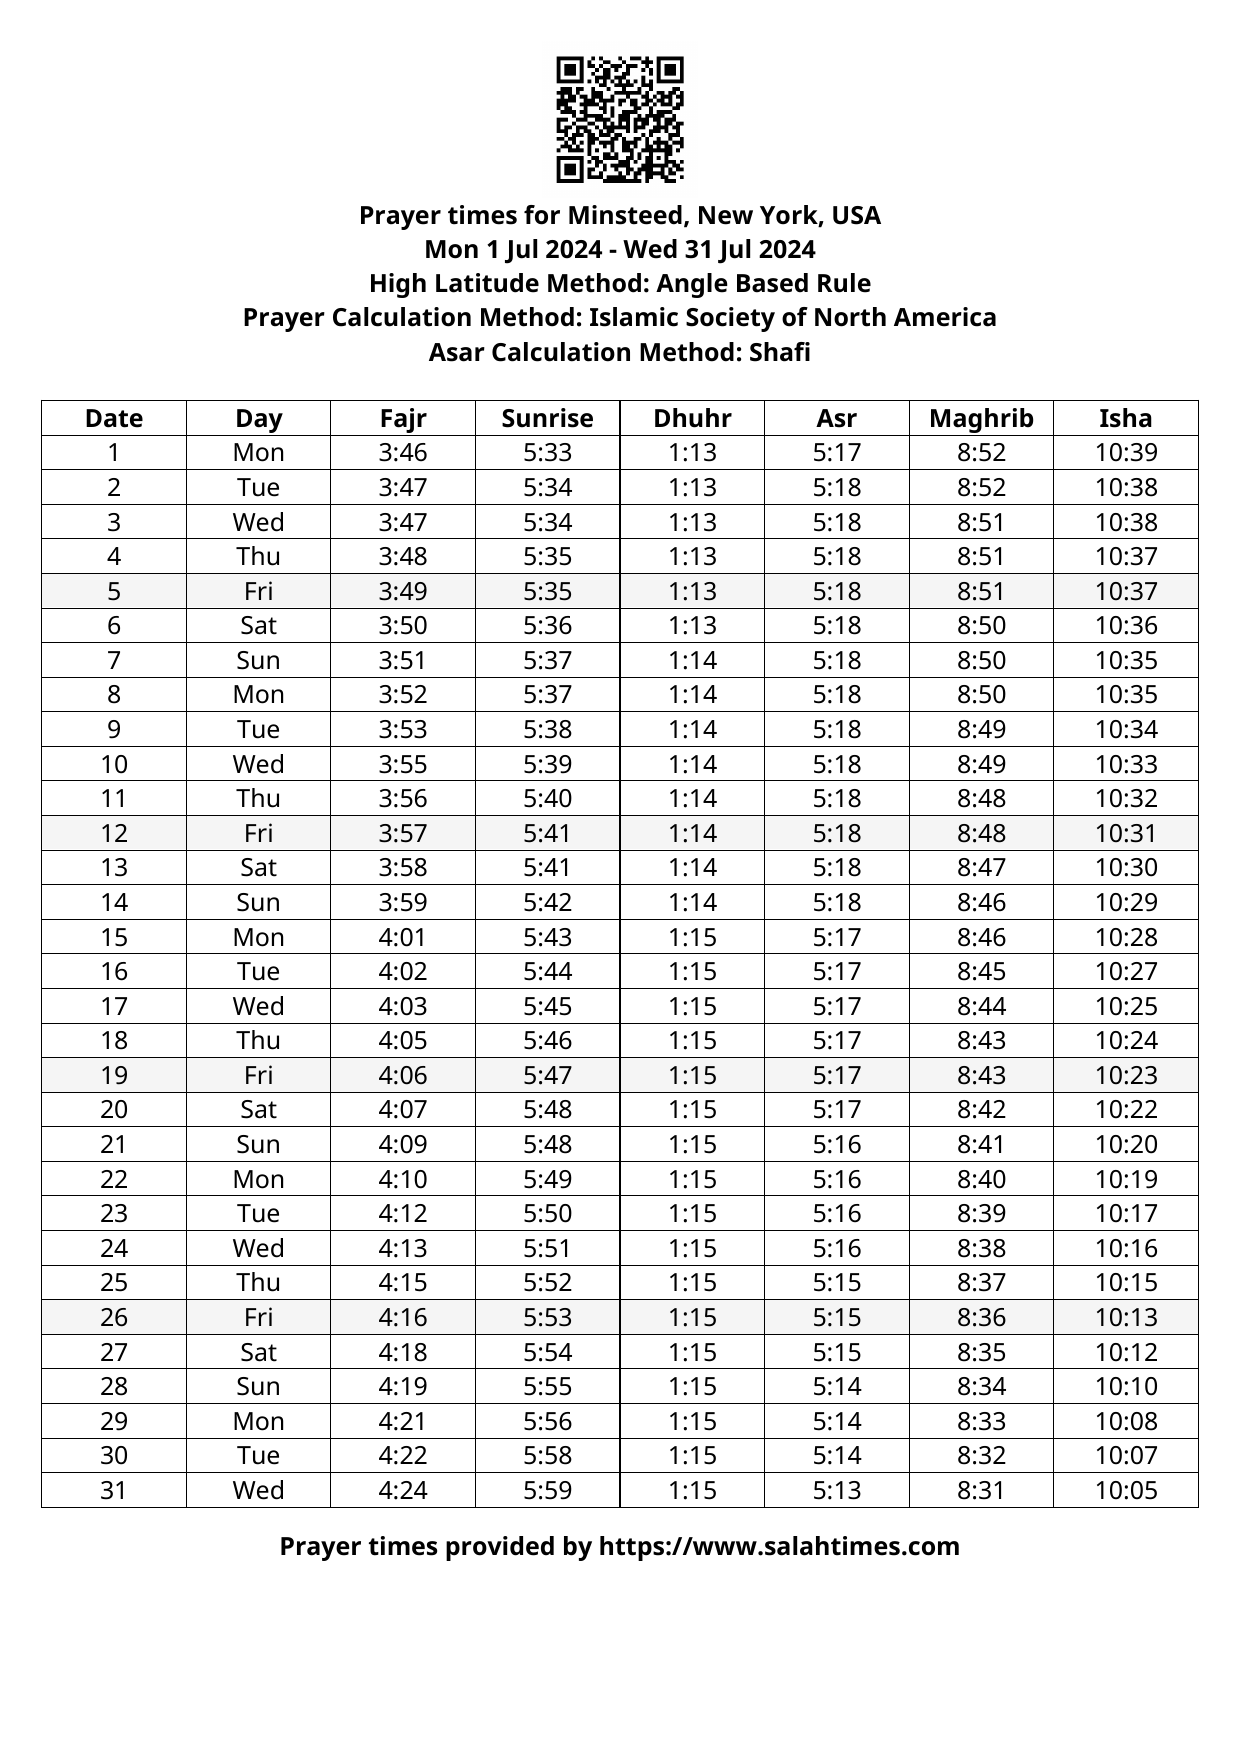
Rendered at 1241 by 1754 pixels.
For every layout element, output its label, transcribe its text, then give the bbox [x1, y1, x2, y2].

table_cell 5:48 [476, 1093, 619, 1126]
table_cell 1:13 [621, 505, 764, 538]
text Prayer Calculation Method: Islamic Society of North America [42, 300, 1198, 334]
table_cell 10:32 [1054, 781, 1198, 815]
table_cell 1:14 [621, 747, 764, 780]
table_cell 1:13 [621, 574, 764, 607]
table_cell 3:47 [331, 505, 475, 538]
table_cell 10:39 [1054, 436, 1198, 469]
table_cell 5:18 [765, 505, 909, 538]
table_cell Sat [187, 851, 330, 884]
table_cell 10:19 [1054, 1162, 1198, 1195]
table_cell 5:55 [476, 1369, 619, 1403]
table_cell 1:14 [621, 781, 764, 815]
table_cell 1:13 [621, 436, 764, 469]
table_cell 3:51 [331, 643, 475, 677]
table_cell 5:18 [765, 885, 909, 919]
table_cell Wed [187, 1473, 330, 1507]
text High Latitude Method: Angle Based Rule [42, 266, 1198, 300]
table_cell 3:53 [331, 712, 475, 746]
table_cell 11 [42, 781, 186, 815]
table_cell 4:07 [331, 1093, 475, 1126]
table_cell 8:48 [910, 781, 1053, 815]
table_cell 14 [42, 885, 186, 919]
table_cell 4:06 [331, 1058, 475, 1092]
table_cell 27 [42, 1335, 186, 1368]
table_cell Sun [187, 643, 330, 677]
table_cell 8:46 [910, 885, 1053, 919]
table_cell 5:17 [765, 989, 909, 1022]
table_cell Sun [187, 885, 330, 919]
table_cell 15 [42, 920, 186, 953]
table_cell 13 [42, 851, 186, 884]
table_cell 8:47 [910, 851, 1053, 884]
table_cell 5:13 [765, 1473, 909, 1507]
table_cell 8:31 [910, 1473, 1053, 1507]
table_cell 5:18 [765, 781, 909, 815]
table_cell 16 [42, 954, 186, 988]
table_cell 8:51 [910, 539, 1053, 573]
table_cell Sat [187, 1093, 330, 1126]
table_cell 8:33 [910, 1404, 1053, 1437]
table_cell Wed [187, 505, 330, 538]
table_cell 4:02 [331, 954, 475, 988]
table_cell 8:50 [910, 678, 1053, 711]
table_cell 22 [42, 1162, 186, 1195]
table_cell 9 [42, 712, 186, 746]
table_cell 8:34 [910, 1369, 1053, 1403]
table_cell 1:13 [621, 609, 764, 642]
table_cell 8:49 [910, 747, 1053, 780]
table_cell Tue [187, 712, 330, 746]
table_cell 10:12 [1054, 1335, 1198, 1368]
table_cell 1:14 [621, 678, 764, 711]
table_cell 4:09 [331, 1127, 475, 1161]
table_cell 1:15 [621, 1231, 764, 1264]
table_cell 31 [42, 1473, 186, 1507]
table_cell Wed [187, 747, 330, 780]
table_cell 6 [42, 609, 186, 642]
table_cell 5:54 [476, 1335, 619, 1368]
table_cell 8:44 [910, 989, 1053, 1022]
table_cell 1 [42, 436, 186, 469]
table_cell 5:35 [476, 574, 619, 607]
table_cell 1:15 [621, 1439, 764, 1472]
table_cell 1:15 [621, 1196, 764, 1230]
table_cell 4:18 [331, 1335, 475, 1368]
table_cell 4:22 [331, 1439, 475, 1472]
table_cell 1:15 [621, 1404, 764, 1437]
table_cell 4:19 [331, 1369, 475, 1403]
table_cell Mon [187, 1162, 330, 1195]
table_cell 1:15 [621, 1127, 764, 1161]
table_cell 5:46 [476, 1024, 619, 1057]
table_cell Wed [187, 989, 330, 1022]
table_cell 3:59 [331, 885, 475, 919]
table_cell 8:39 [910, 1196, 1053, 1230]
table_cell 3:56 [331, 781, 475, 815]
table_cell 5:17 [765, 436, 909, 469]
table_header Sunrise [476, 401, 619, 434]
table_cell 10:07 [1054, 1439, 1198, 1472]
table_cell 5:45 [476, 989, 619, 1022]
table_cell 5:14 [765, 1439, 909, 1472]
table_cell 10:15 [1054, 1266, 1198, 1299]
table_cell 5:44 [476, 954, 619, 988]
table_cell 1:15 [621, 1058, 764, 1092]
table_cell Fri [187, 1058, 330, 1092]
table_cell 8:46 [910, 920, 1053, 953]
table_cell 4:03 [331, 989, 475, 1022]
table_cell 1:14 [621, 643, 764, 677]
table_cell 8:50 [910, 609, 1053, 642]
table_cell 8:35 [910, 1335, 1053, 1368]
table_cell 8:50 [910, 643, 1053, 677]
table_cell 3:48 [331, 539, 475, 573]
table_cell 4:01 [331, 920, 475, 953]
text Mon 1 Jul 2024 - Wed 31 Jul 2024 [42, 232, 1198, 266]
table_cell 25 [42, 1266, 186, 1299]
table_cell 10:29 [1054, 885, 1198, 919]
table_cell 10:27 [1054, 954, 1198, 988]
table_cell 3:49 [331, 574, 475, 607]
table_cell 1:15 [621, 989, 764, 1022]
table_cell 1:15 [621, 1335, 764, 1368]
table_header Day [187, 401, 330, 434]
table_cell Sun [187, 1369, 330, 1403]
table_cell 8:52 [910, 436, 1053, 469]
table_cell 1:15 [621, 920, 764, 953]
table_cell 5:18 [765, 643, 909, 677]
table_cell 1:13 [621, 470, 764, 504]
table_cell 1:15 [621, 1300, 764, 1334]
table_cell 10:16 [1054, 1231, 1198, 1264]
table_cell 1:14 [621, 816, 764, 849]
table_cell 3:58 [331, 851, 475, 884]
table_cell 5:38 [476, 712, 619, 746]
table_cell 1:15 [621, 1093, 764, 1126]
table_cell 5:18 [765, 678, 909, 711]
table_cell 3:46 [331, 436, 475, 469]
table_cell Thu [187, 539, 330, 573]
table_cell 5:18 [765, 747, 909, 780]
table_cell 8:32 [910, 1439, 1053, 1472]
table_cell 5:15 [765, 1266, 909, 1299]
table_cell 8:42 [910, 1093, 1053, 1126]
table_header Dhuhr [621, 401, 764, 434]
table_cell 5:52 [476, 1266, 619, 1299]
table_cell 10 [42, 747, 186, 780]
table_cell 3 [42, 505, 186, 538]
table_cell 4:15 [331, 1266, 475, 1299]
table_cell 8:36 [910, 1300, 1053, 1334]
table_cell 10:08 [1054, 1404, 1198, 1437]
table_cell Mon [187, 1404, 330, 1437]
table_cell Tue [187, 1439, 330, 1472]
table_cell 8:41 [910, 1127, 1053, 1161]
text Prayer times provided by https://www.salahtimes.com [42, 1528, 1198, 1563]
table_cell 10:24 [1054, 1024, 1198, 1057]
table_cell Thu [187, 781, 330, 815]
table_cell 10:34 [1054, 712, 1198, 746]
table_cell 8:37 [910, 1266, 1053, 1299]
table_cell 8 [42, 678, 186, 711]
table_cell 2 [42, 470, 186, 504]
table_cell 28 [42, 1369, 186, 1403]
table_header Isha [1054, 401, 1198, 434]
table_cell 1:14 [621, 851, 764, 884]
table_cell 8:51 [910, 574, 1053, 607]
table_cell 5:17 [765, 1024, 909, 1057]
table_cell 3:55 [331, 747, 475, 780]
table_cell 10:38 [1054, 505, 1198, 538]
table_cell 4:12 [331, 1196, 475, 1230]
table_cell 1:14 [621, 712, 764, 746]
table_cell 8:40 [910, 1162, 1053, 1195]
table_cell 5:48 [476, 1127, 619, 1161]
table_cell 1:15 [621, 1473, 764, 1507]
table_cell 10:30 [1054, 851, 1198, 884]
table_cell 4 [42, 539, 186, 573]
table_cell 1:15 [621, 1162, 764, 1195]
table_cell Sat [187, 609, 330, 642]
table_cell 5:17 [765, 920, 909, 953]
table_cell 5:18 [765, 539, 909, 573]
table_cell 10:20 [1054, 1127, 1198, 1161]
table_cell 17 [42, 989, 186, 1022]
table_cell Thu [187, 1266, 330, 1299]
table_cell 5:17 [765, 1093, 909, 1126]
table_cell 10:17 [1054, 1196, 1198, 1230]
table_cell 4:21 [331, 1404, 475, 1437]
table_cell 5:18 [765, 609, 909, 642]
table_cell 23 [42, 1196, 186, 1230]
table_cell 5:51 [476, 1231, 619, 1264]
table_cell 26 [42, 1300, 186, 1334]
table_cell 10:13 [1054, 1300, 1198, 1334]
table_cell 5:59 [476, 1473, 619, 1507]
table_cell 18 [42, 1024, 186, 1057]
table_cell 21 [42, 1127, 186, 1161]
table_cell Mon [187, 436, 330, 469]
table_cell 5:18 [765, 816, 909, 849]
text Asar Calculation Method: Shafi [42, 334, 1198, 368]
text Prayer times for Minsteed, New York, USA [42, 198, 1198, 232]
table_cell 5:47 [476, 1058, 619, 1092]
table_cell 5:35 [476, 539, 619, 573]
table_cell 5:58 [476, 1439, 619, 1472]
table_cell 5:34 [476, 470, 619, 504]
table_cell 5:49 [476, 1162, 619, 1195]
table_cell Tue [187, 954, 330, 988]
table_cell 5:18 [765, 712, 909, 746]
table_cell 8:43 [910, 1058, 1053, 1092]
table_cell 5:14 [765, 1369, 909, 1403]
table_header Fajr [331, 401, 475, 434]
table_cell 4:13 [331, 1231, 475, 1264]
table_cell 8:51 [910, 505, 1053, 538]
table_cell 5:37 [476, 678, 619, 711]
table_cell 1:15 [621, 954, 764, 988]
table_cell 7 [42, 643, 186, 677]
table_cell Mon [187, 920, 330, 953]
table_cell 24 [42, 1231, 186, 1264]
table_cell 10:33 [1054, 747, 1198, 780]
table_header Asr [765, 401, 909, 434]
table_cell 10:22 [1054, 1093, 1198, 1126]
table_cell Tue [187, 470, 330, 504]
table_cell 5:18 [765, 470, 909, 504]
table_cell 5:15 [765, 1335, 909, 1368]
table_cell 5:14 [765, 1404, 909, 1437]
table_cell 10:25 [1054, 989, 1198, 1022]
table_cell 5:16 [765, 1127, 909, 1161]
table_cell 10:05 [1054, 1473, 1198, 1507]
table_cell 1:14 [621, 885, 764, 919]
table_cell Sat [187, 1335, 330, 1368]
table_cell 30 [42, 1439, 186, 1472]
table_cell 10:10 [1054, 1369, 1198, 1403]
table_cell 1:13 [621, 539, 764, 573]
table_cell Fri [187, 816, 330, 849]
table_cell 8:49 [910, 712, 1053, 746]
table_cell 10:36 [1054, 609, 1198, 642]
table_cell 5:56 [476, 1404, 619, 1437]
table_cell 3:57 [331, 816, 475, 849]
table_cell 29 [42, 1404, 186, 1437]
table_cell 10:38 [1054, 470, 1198, 504]
table_cell 8:45 [910, 954, 1053, 988]
table_cell 4:16 [331, 1300, 475, 1334]
table_cell 1:15 [621, 1024, 764, 1057]
table_cell 5 [42, 574, 186, 607]
table_cell 8:43 [910, 1024, 1053, 1057]
table_cell 5:18 [765, 851, 909, 884]
table_cell Thu [187, 1024, 330, 1057]
table_cell 12 [42, 816, 186, 849]
table_cell 5:17 [765, 954, 909, 988]
table_cell 10:37 [1054, 539, 1198, 573]
table_cell Wed [187, 1231, 330, 1264]
table_cell 5:40 [476, 781, 619, 815]
table_cell Mon [187, 678, 330, 711]
table_cell 8:52 [910, 470, 1053, 504]
table_cell 5:16 [765, 1196, 909, 1230]
table_cell 5:15 [765, 1300, 909, 1334]
table_cell 10:35 [1054, 678, 1198, 711]
table_cell 8:38 [910, 1231, 1053, 1264]
table_header Maghrib [910, 401, 1053, 434]
table_cell Fri [187, 574, 330, 607]
table_cell 5:53 [476, 1300, 619, 1334]
picture [542, 41, 699, 198]
table_cell 10:31 [1054, 816, 1198, 849]
table_cell 3:47 [331, 470, 475, 504]
table_cell 4:10 [331, 1162, 475, 1195]
table_cell 3:50 [331, 609, 475, 642]
table_cell 5:16 [765, 1162, 909, 1195]
table_cell 10:37 [1054, 574, 1198, 607]
table_cell 5:34 [476, 505, 619, 538]
table_cell 4:24 [331, 1473, 475, 1507]
table_header Date [42, 401, 186, 434]
table_cell 20 [42, 1093, 186, 1126]
table_cell 5:37 [476, 643, 619, 677]
table_cell 19 [42, 1058, 186, 1092]
table_cell Tue [187, 1196, 330, 1230]
table_cell 5:18 [765, 574, 909, 607]
table_cell 1:15 [621, 1266, 764, 1299]
table_cell 5:50 [476, 1196, 619, 1230]
table_cell 5:39 [476, 747, 619, 780]
table_cell 5:41 [476, 851, 619, 884]
table_cell 5:17 [765, 1058, 909, 1092]
table_cell 5:33 [476, 436, 619, 469]
table_cell 5:43 [476, 920, 619, 953]
table_cell 1:15 [621, 1369, 764, 1403]
table_cell 10:28 [1054, 920, 1198, 953]
table_cell 3:52 [331, 678, 475, 711]
table_cell 5:36 [476, 609, 619, 642]
table_cell Sun [187, 1127, 330, 1161]
table_cell 4:05 [331, 1024, 475, 1057]
table_cell 5:16 [765, 1231, 909, 1264]
table_cell 5:42 [476, 885, 619, 919]
table_cell 5:41 [476, 816, 619, 849]
table_cell 10:23 [1054, 1058, 1198, 1092]
table_cell 8:48 [910, 816, 1053, 849]
table_cell Fri [187, 1300, 330, 1334]
table_cell 10:35 [1054, 643, 1198, 677]
